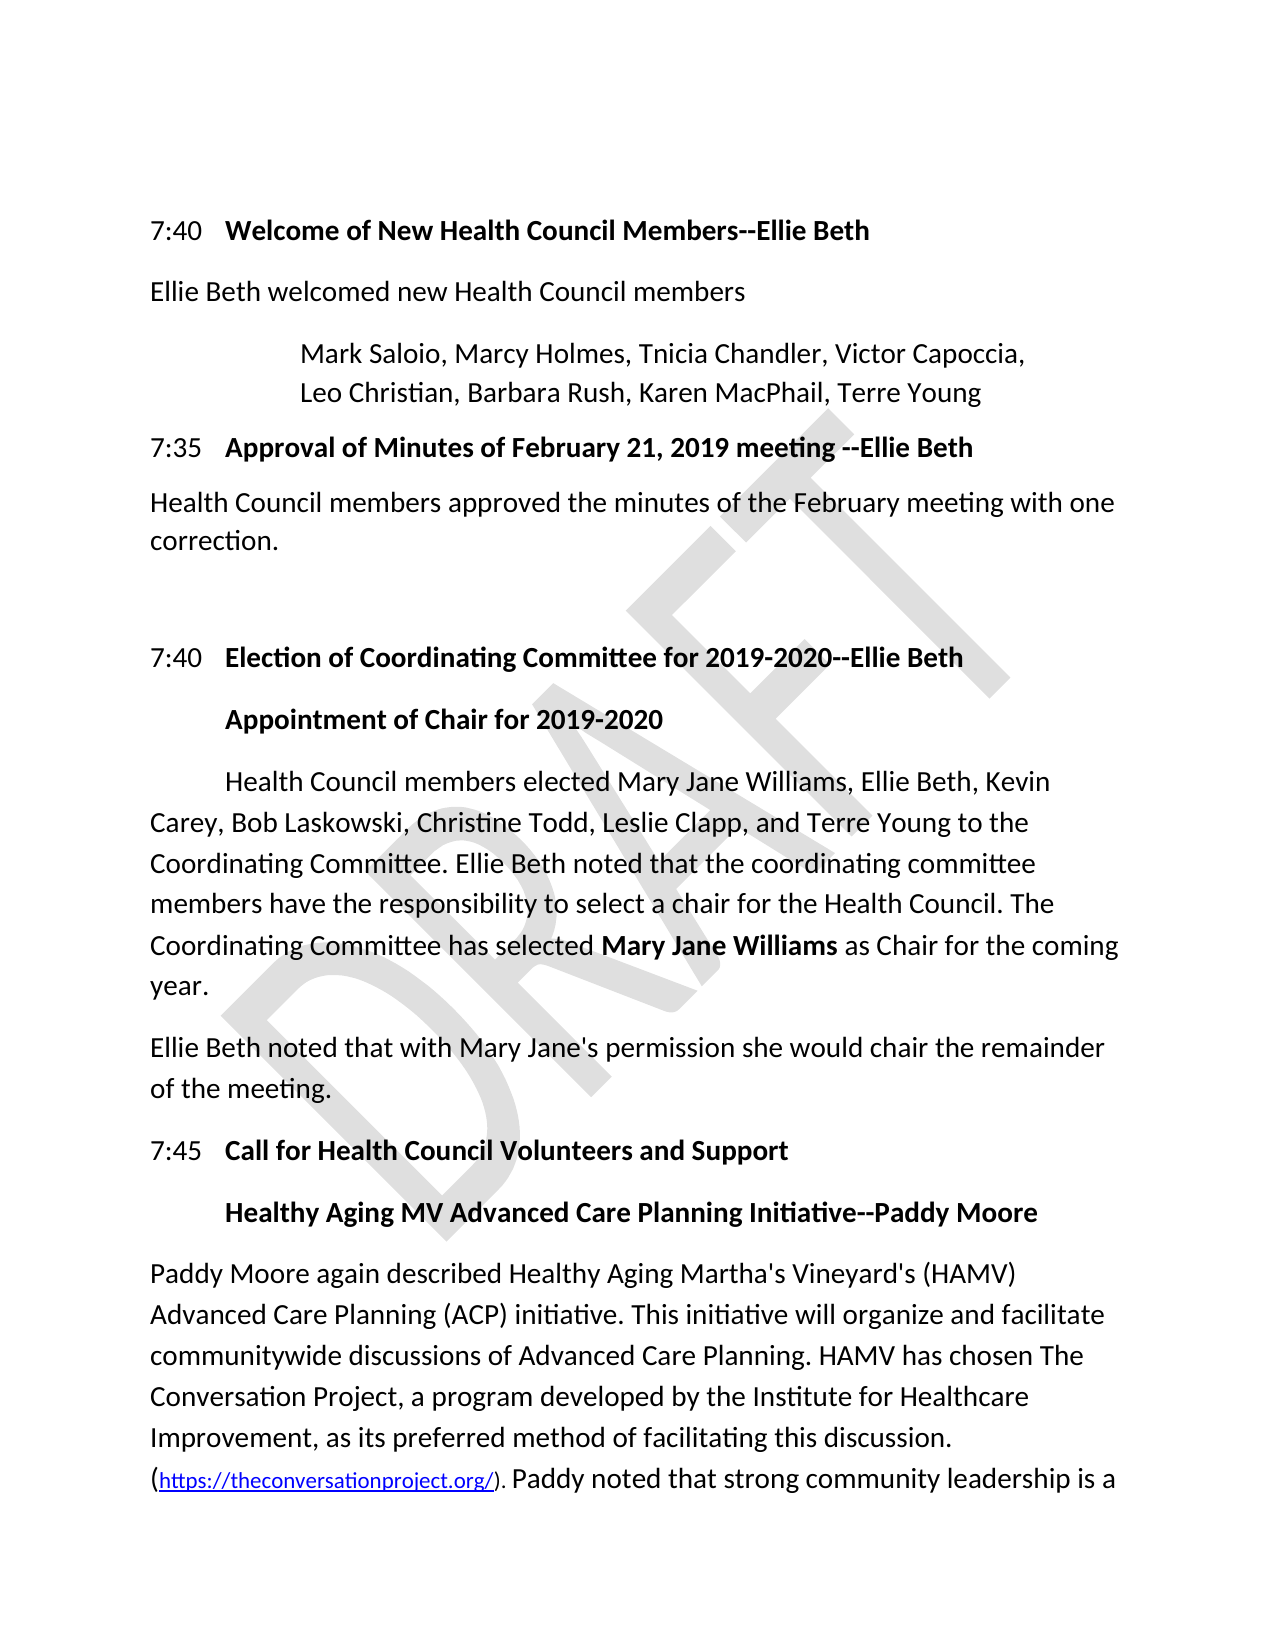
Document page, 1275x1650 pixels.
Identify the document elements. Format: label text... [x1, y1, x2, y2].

text 7:40 Election of Coordinating Committee for 2019-2020--Ellie Beth [150, 639, 1125, 675]
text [150, 1256, 1125, 1496]
text Ellie Beth welcomed new Health Council members [150, 273, 1125, 309]
text Ellie Beth noted that with Mary Jane's permission she would chair the remainder of the meeting. [150, 1029, 1125, 1106]
text 7:40 Welcome of New Health Council Members--Ellie Beth [150, 212, 1125, 247]
text Appointment of Chair for 2019-2020 [150, 701, 1125, 737]
text Healthy Aging MV Advanced Care Planning Initiative--Paddy Moore [150, 1194, 1125, 1229]
text 7:45 Call for Health Council Volunteers and Support [150, 1132, 1125, 1168]
text 7:35 Approval of Minutes of February 21, 2019 meeting --Ellie Beth [150, 429, 1125, 464]
text Health Council members approved the minutes of the February meeting with one correction. [150, 484, 1125, 558]
text Health Council members elected Mary Jane Williams, Ellie Beth, Kevin Carey, Bob Laskowski, Christine Todd, Leslie Clapp, and Terre Young to the Coordinating Committee. Ellie Beth noted that the coordinating committee members have the responsibility to select a chair for the Health Council. The Coordinating Committee has selected Mary Jane Williams as Chair for the coming year. [150, 763, 1125, 1003]
text Mark Saloio, Marcy Holmes, Tnicia Chandler, Victor Capoccia, Leo Christian, Barbara Rush, Karen MacPhail, Terre Young [150, 335, 1125, 409]
